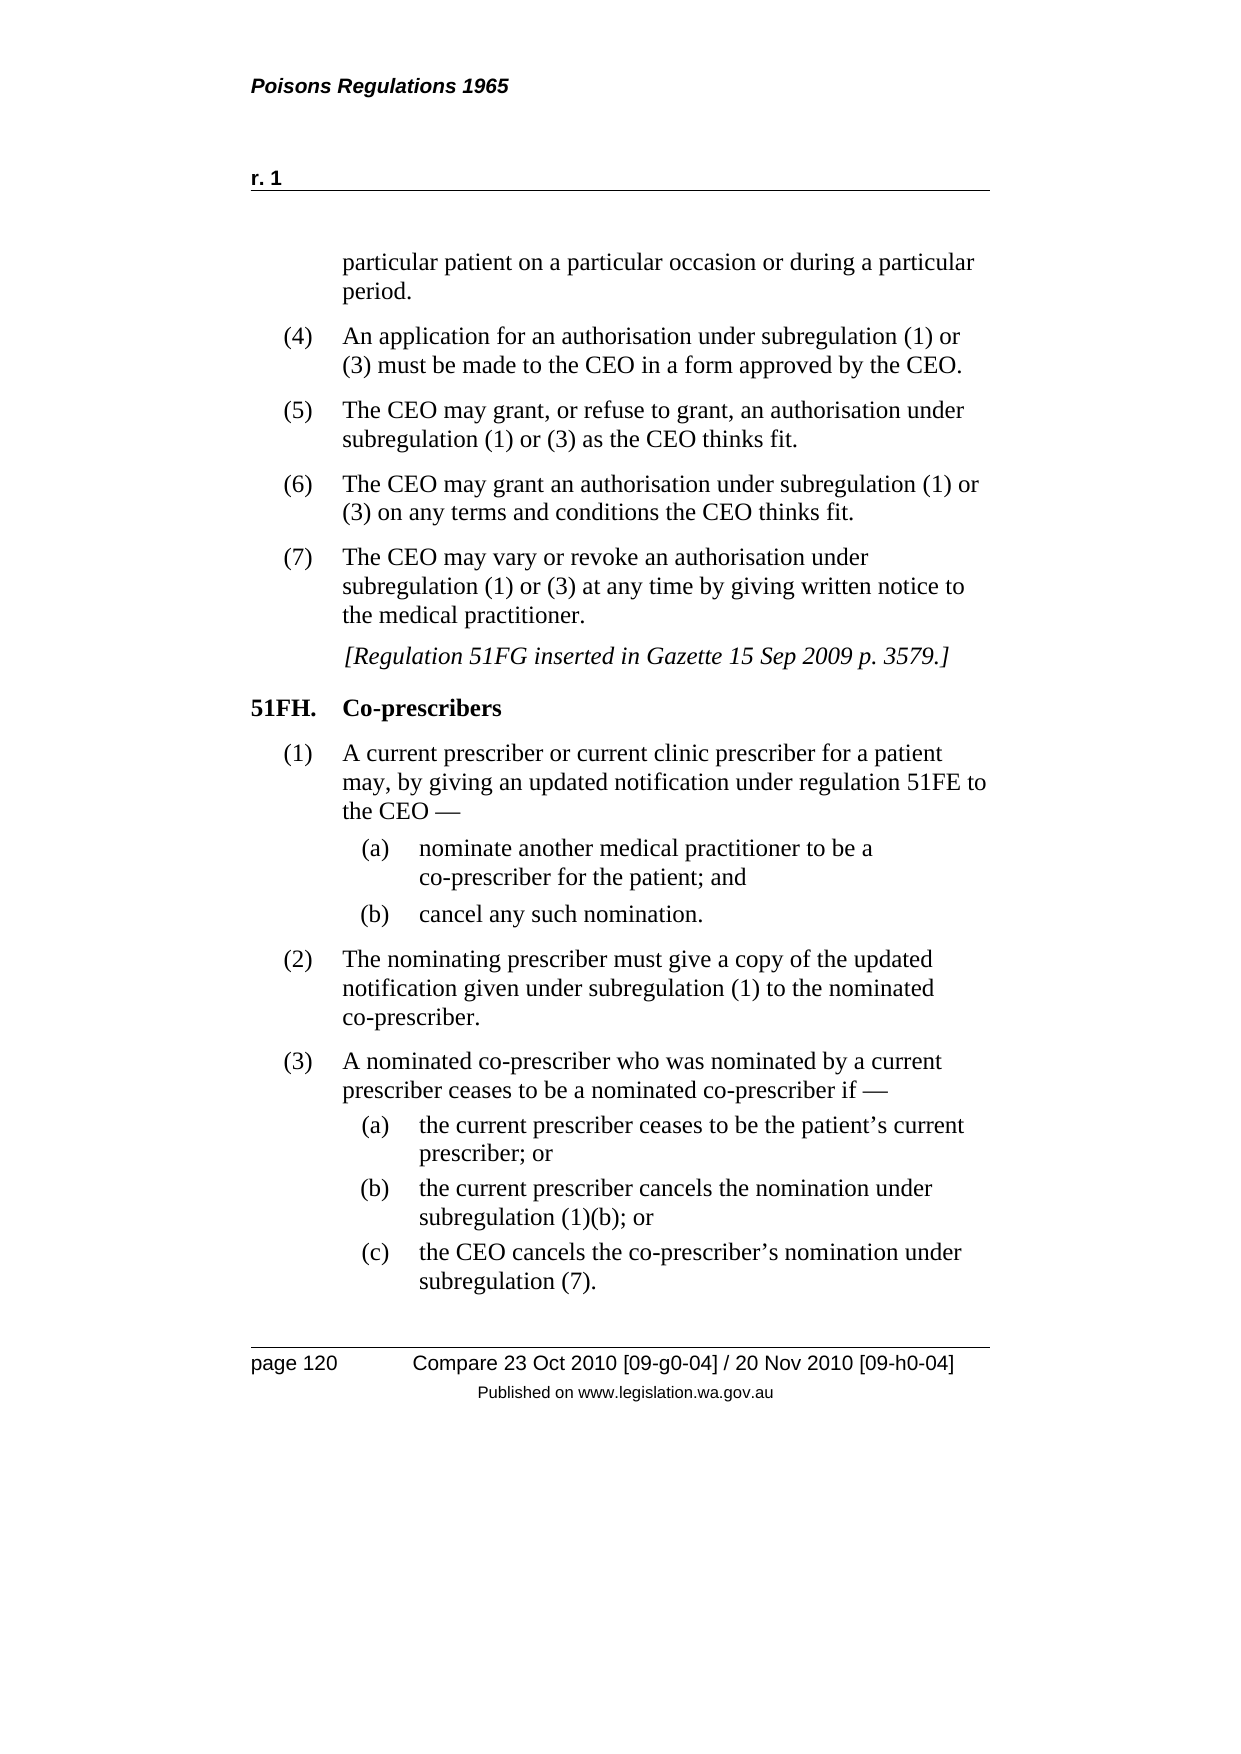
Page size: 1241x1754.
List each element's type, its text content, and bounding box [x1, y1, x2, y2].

text (b) the current prescriber cancels the nomination under subregulation (1)(b); or [251, 1173, 990, 1231]
text (a) the current prescriber ceases to be the patient’s current prescriber; or [251, 1110, 990, 1167]
text (3) A nominated co-prescriber who was nominated by a current prescriber ceases to be a nominated co-prescriber if — [251, 1046, 990, 1103]
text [251, 247, 990, 305]
text [Regulation 51FG inserted in Gazette 15 Sep 2009 p. 3579.] [251, 641, 990, 670]
text (4) An application for an authorisation under subregulation (1) or (3) must be made to the CEO in a form approved by the CEO. [251, 321, 990, 379]
text (7) The CEO may vary or revoke an authorisation under subregulation (1) or (3) at any time by giving written notice to the medical practitioner. [251, 542, 990, 629]
text (2) The nominating prescriber must give a copy of the updated notification given under subregulation (1) to the nominated co-prescriber. [251, 944, 990, 1030]
text (6) The CEO may grant an authorisation under subregulation (1) or (3) on any terms and conditions the CEO thinks fit. [251, 469, 990, 526]
text (b) cancel any such nomination. [251, 899, 990, 927]
text (a) nominate another medical practitioner to be a co-prescriber for the patient; and [251, 833, 990, 890]
text (5) The CEO may grant, or refuse to grant, an authorisation under subregulation (1) or (3) as the CEO thinks fit. [251, 395, 990, 452]
text (1) A current prescriber or current clinic prescriber for a patient may, by giving an updated notification under regulation 51FE to the CEO — [251, 738, 990, 824]
subtitle 51FH. Co-prescribers [251, 693, 990, 722]
text (c) the CEO cancels the co-prescriber’s nomination under subregulation (7). [251, 1237, 990, 1295]
